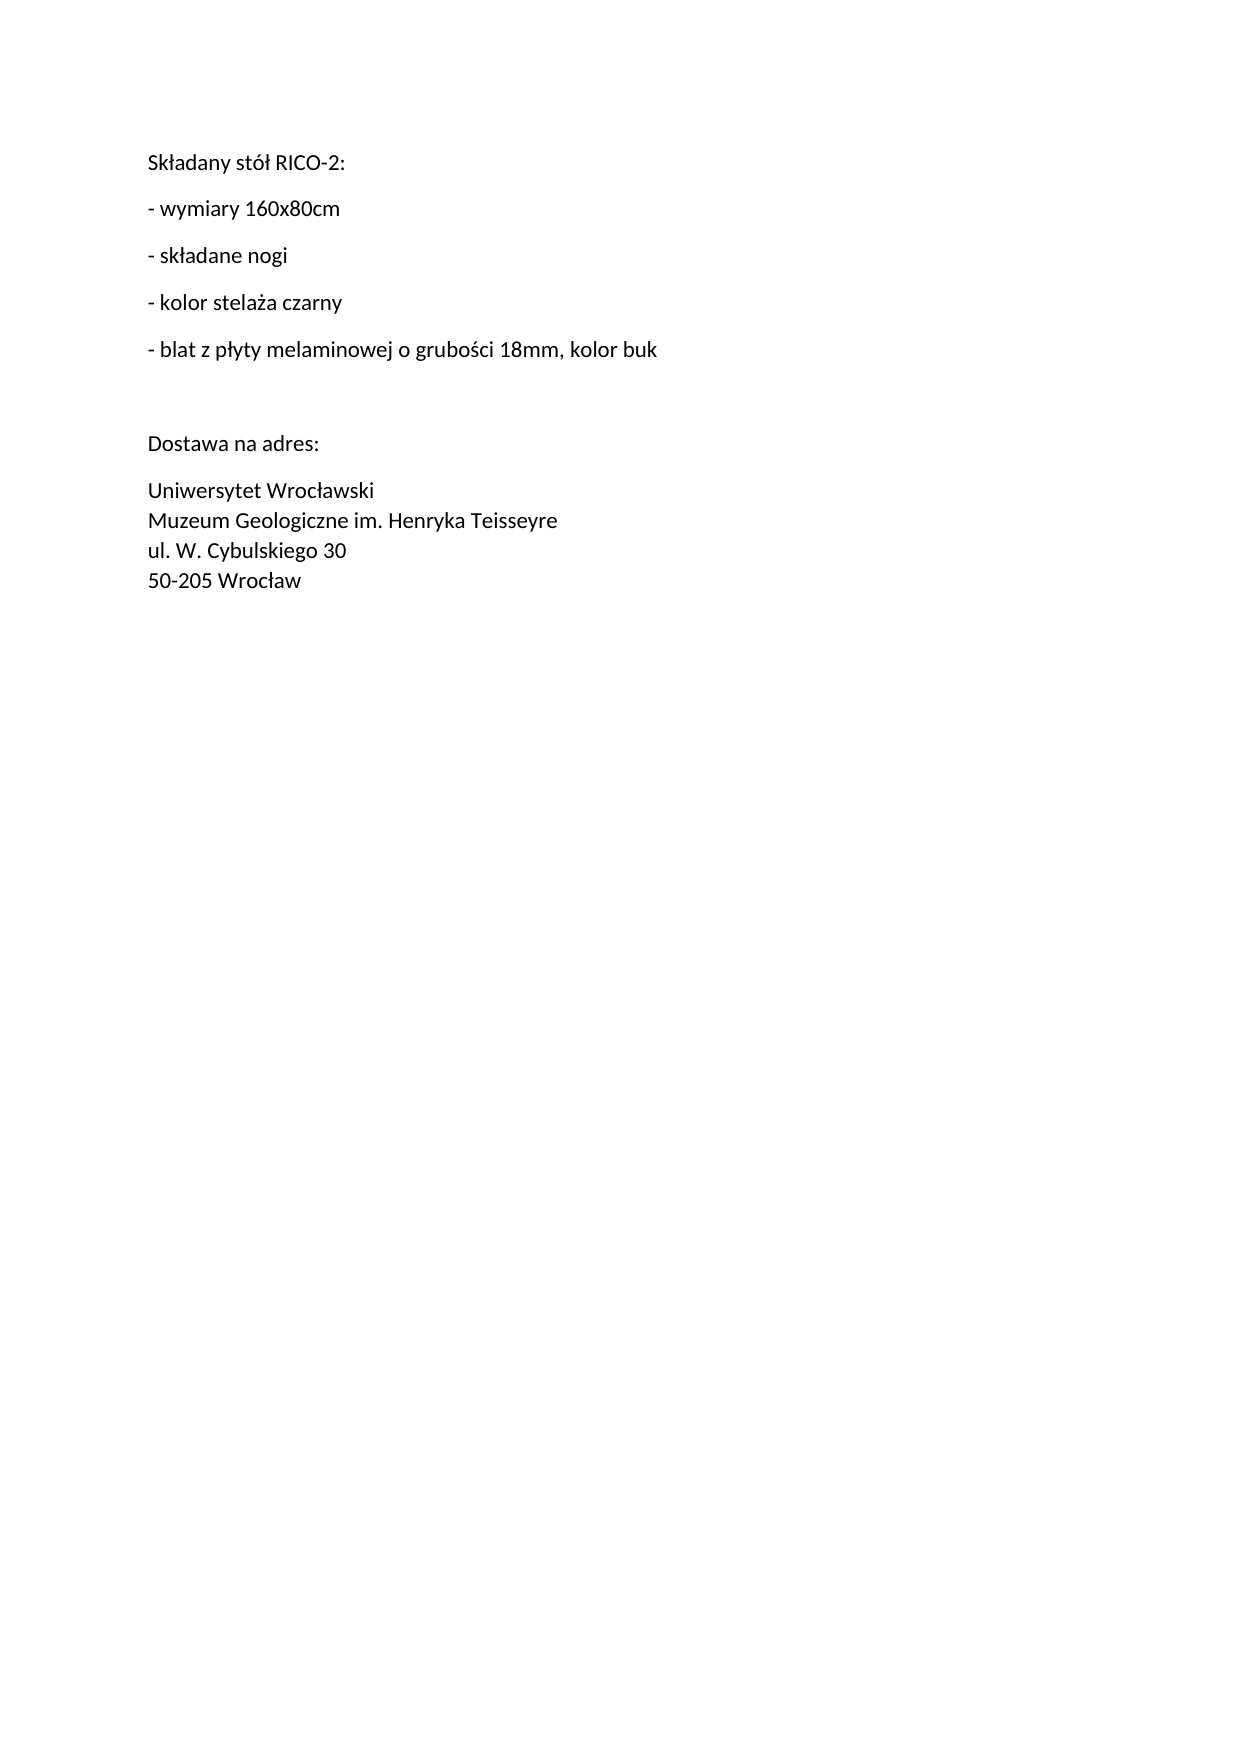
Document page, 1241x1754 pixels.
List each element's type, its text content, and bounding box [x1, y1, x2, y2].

text Dostawa na adres: [148, 429, 1093, 457]
text Uniwersytet Wrocławski Muzeum Geologiczne im. Henryka Teisseyre ul. W. Cybulskiego 30 50-205 Wrocław [148, 476, 1093, 594]
text Składany stół RICO-2: [148, 148, 1093, 176]
text - składane nogi [148, 241, 1093, 269]
text - blat z płyty melaminowej o grubości 18mm, kolor buk [148, 335, 1093, 363]
text - wymiary 160x80cm [148, 194, 1093, 222]
text - kolor stelaża czarny [148, 288, 1093, 316]
